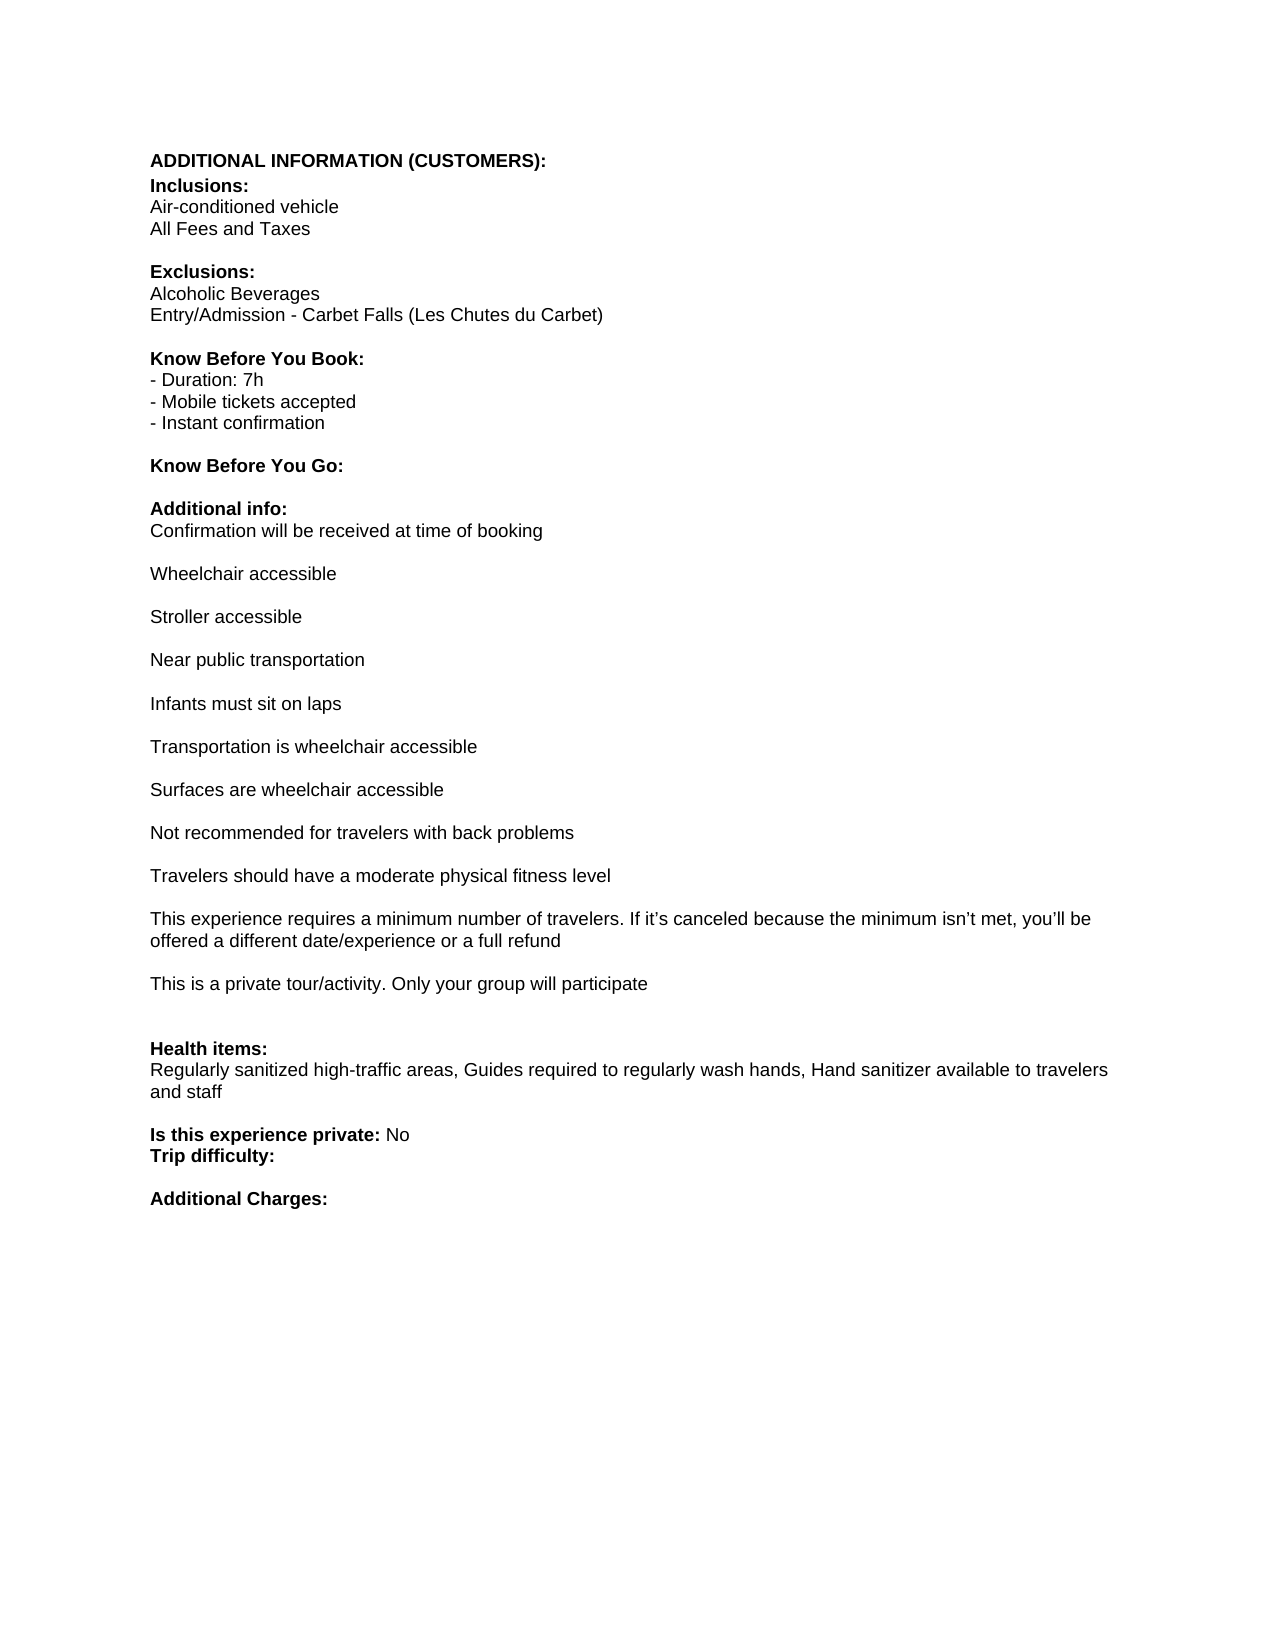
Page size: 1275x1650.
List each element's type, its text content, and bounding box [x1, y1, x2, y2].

text Alcoholic Beverages [150, 283, 1125, 304]
text Exclusions: [150, 261, 1125, 283]
text - Mobile tickets accepted [150, 390, 1125, 412]
text Stroller accessible [150, 606, 1125, 628]
text This experience requires a minimum number of travelers. If it’s canceled because the minimum isn’t met, you’ll be offered a different date/experience or a full refund [150, 908, 1125, 951]
text Entry/Admission - Carbet Falls (Les Chutes du Carbet) [150, 304, 1125, 326]
text Wheelchair accessible [150, 563, 1125, 584]
text All Fees and Taxes [150, 218, 1125, 239]
text Confirmation will be received at time of booking [150, 520, 1125, 541]
text Know Before You Book: [150, 347, 1125, 369]
subtitle Additional Information (Customers): [150, 150, 1125, 172]
text Transportation is wheelchair accessible [150, 735, 1125, 757]
text Is this experience private: No [150, 1123, 1125, 1145]
text Trip difficulty: [150, 1145, 1125, 1167]
text Near public transportation [150, 649, 1125, 671]
text - Duration: 7h [150, 369, 1125, 390]
text Travelers should have a moderate physical fitness level [150, 865, 1125, 886]
text Inclusions: [150, 175, 1125, 196]
text Not recommended for travelers with back problems [150, 822, 1125, 843]
text Surfaces are wheelchair accessible [150, 778, 1125, 800]
text Regularly sanitized high-traffic areas, Guides required to regularly wash hands, Hand sanitizer available to travelers and staff [150, 1059, 1125, 1102]
text Health items: [150, 1037, 1125, 1059]
text Infants must sit on laps [150, 692, 1125, 714]
text This is a private tour/activity. Only your group will participate [150, 973, 1125, 994]
text Additional info: [150, 498, 1125, 520]
text - Instant confirmation [150, 412, 1125, 433]
text Air-conditioned vehicle [150, 196, 1125, 218]
text Know Before You Go: [150, 455, 1125, 477]
text Additional Charges: [150, 1188, 1125, 1210]
